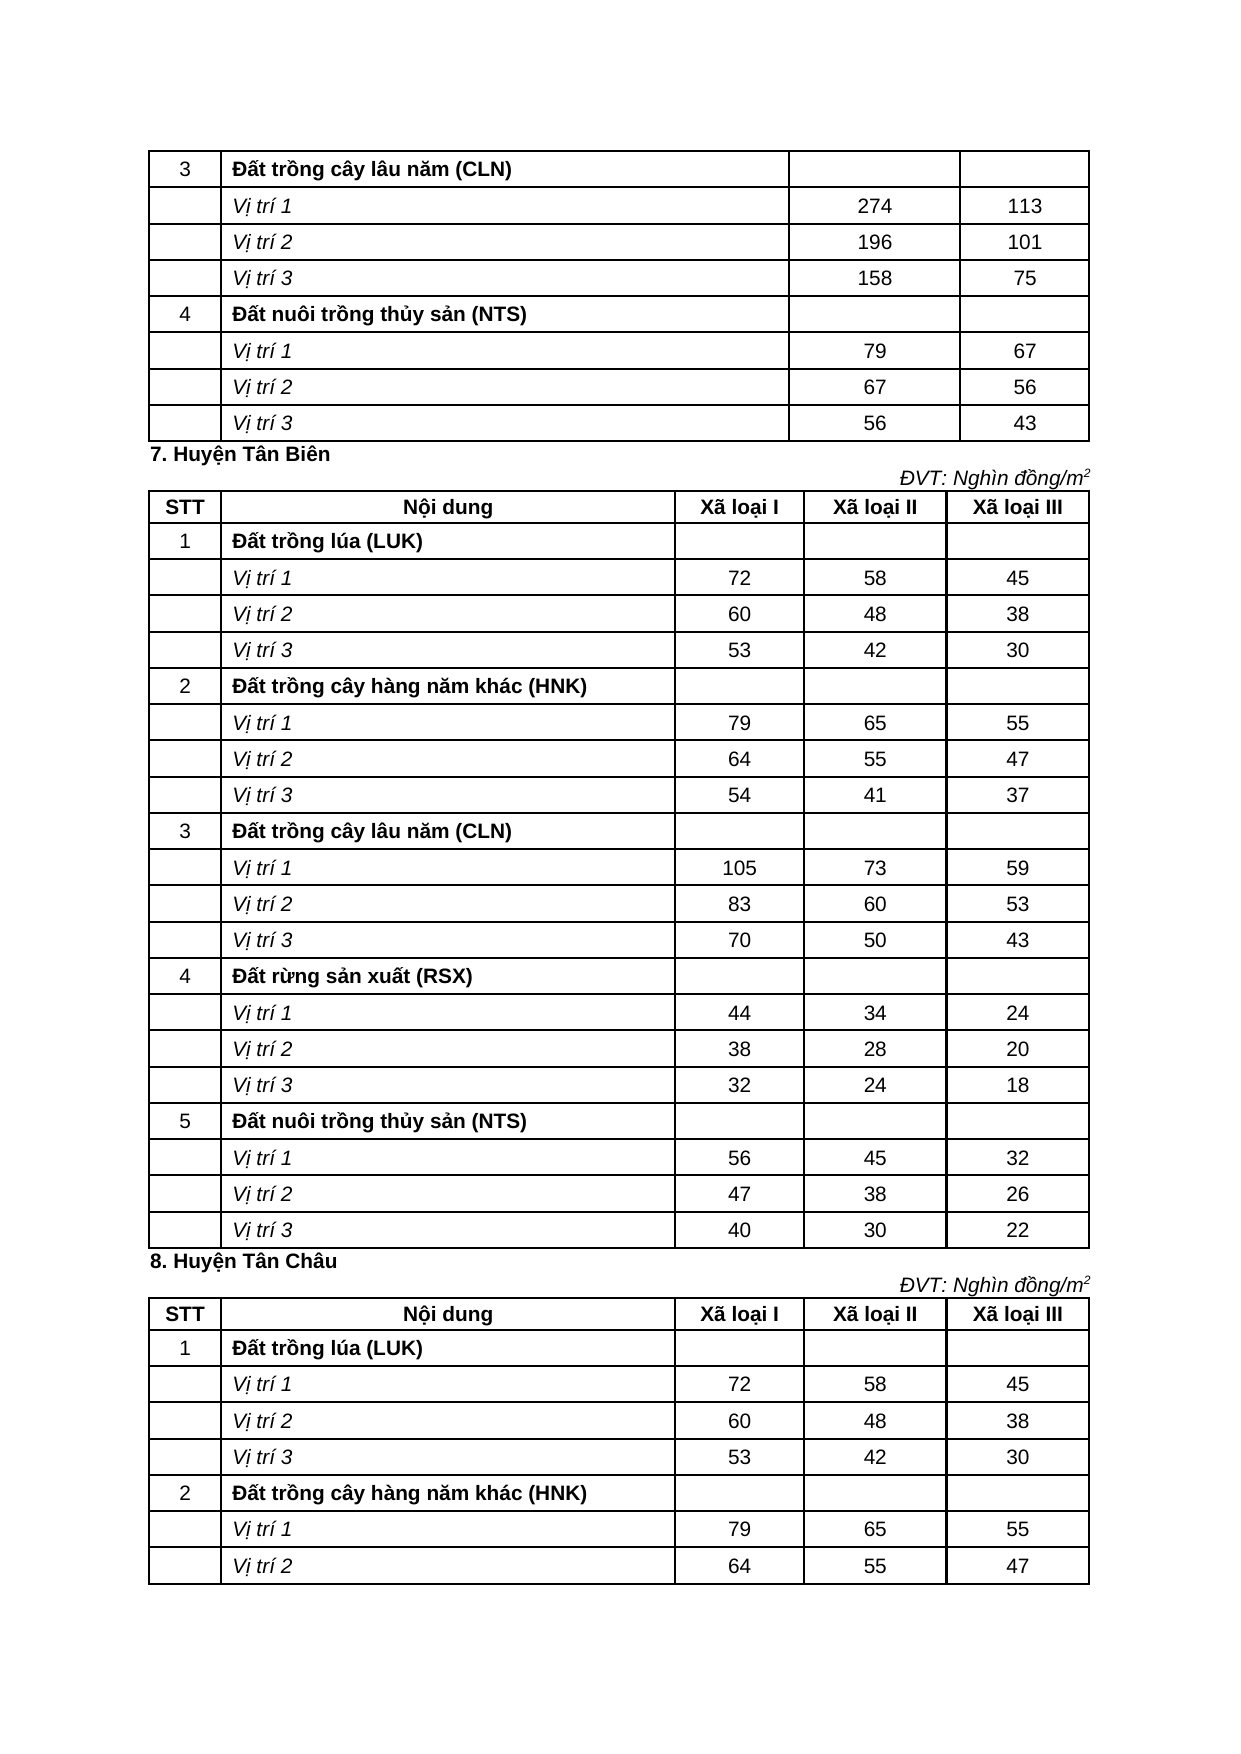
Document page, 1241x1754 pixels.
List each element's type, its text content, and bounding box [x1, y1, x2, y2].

table_cell 47 [948, 741, 1088, 776]
table_cell Vị trí 1 [222, 995, 674, 1029]
table_header Xã loại II [805, 1299, 945, 1329]
table_cell Vị trí 2 [222, 1403, 674, 1437]
table_cell [805, 959, 945, 993]
table_cell 60 [676, 1403, 803, 1437]
table_cell 79 [790, 333, 959, 367]
table_cell [150, 596, 220, 631]
table_cell [150, 406, 220, 440]
table_cell 42 [805, 1440, 945, 1474]
table_cell 1 [150, 1331, 220, 1365]
table_cell [961, 152, 1088, 186]
table_cell 37 [948, 778, 1088, 812]
table_cell [961, 297, 1088, 331]
table_cell 72 [676, 1367, 803, 1401]
table_cell [948, 814, 1088, 848]
table_cell 73 [805, 850, 945, 884]
table_cell Đất nuôi trồng thủy sản (NTS) [222, 297, 788, 331]
table_cell 34 [805, 995, 945, 1029]
table_cell 18 [948, 1068, 1088, 1102]
table_cell 67 [961, 333, 1088, 367]
table_cell 45 [948, 560, 1088, 594]
table_cell [150, 705, 220, 739]
table_cell [150, 1367, 220, 1401]
table_cell 30 [948, 633, 1088, 667]
table_cell 79 [676, 1512, 803, 1546]
table_cell [676, 524, 803, 558]
table_cell 47 [676, 1176, 803, 1211]
table_cell 54 [676, 778, 803, 812]
table_cell Vị trí 1 [222, 1367, 674, 1401]
table_cell 56 [676, 1140, 803, 1174]
table_cell Vị trí 3 [222, 406, 788, 440]
table_cell 53 [676, 633, 803, 667]
table_cell Vị trí 2 [222, 596, 674, 631]
table_cell [150, 995, 220, 1029]
table_cell Vị trí 2 [222, 886, 674, 921]
table_cell Đất trồng cây lâu năm (CLN) [222, 814, 674, 848]
table_cell Vị trí 2 [222, 1031, 674, 1066]
table_cell [150, 1213, 220, 1247]
table_cell [150, 1176, 220, 1211]
table_cell 45 [948, 1367, 1088, 1401]
table_cell 79 [676, 705, 803, 739]
table_cell 105 [676, 850, 803, 884]
table_header STT [150, 492, 220, 522]
table_cell 40 [676, 1213, 803, 1247]
table_cell Vị trí 1 [222, 1512, 674, 1546]
table_cell 196 [790, 225, 959, 259]
table_cell 55 [805, 741, 945, 776]
table_cell [790, 152, 959, 186]
table_cell 101 [961, 225, 1088, 259]
table_cell [150, 188, 220, 222]
table_cell Vị trí 3 [222, 1213, 674, 1247]
text 7. Huyện Tân Biên [150, 442, 1090, 466]
table_cell 60 [676, 596, 803, 631]
table_header Xã loại I [676, 1299, 803, 1329]
table_cell 72 [676, 560, 803, 594]
table_cell Vị trí 2 [222, 1548, 674, 1582]
table_cell 60 [805, 886, 945, 921]
table_cell 38 [805, 1176, 945, 1211]
table_cell Vị trí 2 [222, 225, 788, 259]
table_cell 58 [805, 1367, 945, 1401]
table_cell Vị trí 3 [222, 261, 788, 295]
table_cell [150, 1031, 220, 1066]
table_cell 1 [150, 524, 220, 558]
table_cell [948, 524, 1088, 558]
table_cell [948, 959, 1088, 993]
table_cell [805, 1104, 945, 1138]
table_cell Vị trí 3 [222, 633, 674, 667]
table_cell [948, 1104, 1088, 1138]
table_cell 55 [805, 1548, 945, 1582]
table_cell [150, 741, 220, 776]
table_cell 65 [805, 705, 945, 739]
table_cell 22 [948, 1213, 1088, 1247]
table_cell [805, 814, 945, 848]
table_cell Đất nuôi trồng thủy sản (NTS) [222, 1104, 674, 1138]
table_cell [676, 1104, 803, 1138]
table_cell 53 [948, 886, 1088, 921]
table_cell [150, 1440, 220, 1474]
table_cell [790, 297, 959, 331]
table_header Xã loại II [805, 492, 945, 522]
table_cell [150, 333, 220, 367]
table_cell 58 [805, 560, 945, 594]
table_cell 28 [805, 1031, 945, 1066]
table_cell [150, 560, 220, 594]
table_header Xã loại III [948, 492, 1088, 522]
table_cell 64 [676, 741, 803, 776]
table_cell 43 [948, 923, 1088, 957]
text 8. Huyện Tân Châu [150, 1249, 1090, 1273]
table_cell 30 [805, 1213, 945, 1247]
table_cell 56 [961, 370, 1088, 404]
text ĐVT: Nghìn đồng/m2 [150, 466, 1090, 490]
table_header STT [150, 1299, 220, 1329]
table_cell 113 [961, 188, 1088, 222]
table_cell 70 [676, 923, 803, 957]
table_cell [948, 1476, 1088, 1510]
table_cell Vị trí 2 [222, 1176, 674, 1211]
table_cell Vị trí 3 [222, 923, 674, 957]
table_cell [805, 524, 945, 558]
table_cell [150, 1548, 220, 1582]
table_cell Đất rừng sản xuất (RSX) [222, 959, 674, 993]
table_cell [150, 633, 220, 667]
table_cell Vị trí 2 [222, 370, 788, 404]
table_cell 4 [150, 297, 220, 331]
table_cell [676, 814, 803, 848]
table_cell 24 [805, 1068, 945, 1102]
table_cell Vị trí 1 [222, 1140, 674, 1174]
table_cell Đất trồng cây lâu năm (CLN) [222, 152, 788, 186]
table_cell 47 [948, 1548, 1088, 1582]
table_cell 67 [790, 370, 959, 404]
table_cell 24 [948, 995, 1088, 1029]
table_cell 274 [790, 188, 959, 222]
table_cell 32 [948, 1140, 1088, 1174]
table_cell 38 [676, 1031, 803, 1066]
table_header Nội dung [222, 492, 674, 522]
table_cell [805, 1331, 945, 1365]
table_cell Vị trí 2 [222, 741, 674, 776]
table_cell [805, 1476, 945, 1510]
table_cell Đất trồng cây hàng năm khác (HNK) [222, 1476, 674, 1510]
table_cell [150, 778, 220, 812]
table_cell 45 [805, 1140, 945, 1174]
table_cell 3 [150, 152, 220, 186]
table_cell [150, 261, 220, 295]
table_cell 43 [961, 406, 1088, 440]
table_cell 26 [948, 1176, 1088, 1211]
table_cell 2 [150, 669, 220, 703]
table_cell 65 [805, 1512, 945, 1546]
table_cell Vị trí 3 [222, 1068, 674, 1102]
table_cell 158 [790, 261, 959, 295]
table_cell [150, 1403, 220, 1437]
table_header Xã loại I [676, 492, 803, 522]
table_cell 38 [948, 1403, 1088, 1437]
table_cell [676, 669, 803, 703]
table_cell [676, 959, 803, 993]
table_cell 44 [676, 995, 803, 1029]
table_cell [150, 225, 220, 259]
table_cell 4 [150, 959, 220, 993]
table_cell Vị trí 1 [222, 333, 788, 367]
table_cell 55 [948, 1512, 1088, 1546]
table_cell [676, 1476, 803, 1510]
table_cell 75 [961, 261, 1088, 295]
text ĐVT: Nghìn đồng/m2 [150, 1273, 1090, 1297]
table_cell [150, 850, 220, 884]
table_cell [150, 370, 220, 404]
table_cell 5 [150, 1104, 220, 1138]
table_cell 50 [805, 923, 945, 957]
table_cell Vị trí 3 [222, 778, 674, 812]
table_cell [150, 1140, 220, 1174]
table_cell 48 [805, 596, 945, 631]
table_cell 30 [948, 1440, 1088, 1474]
table_cell Vị trí 3 [222, 1440, 674, 1474]
table_cell Đất trồng lúa (LUK) [222, 1331, 674, 1365]
table_cell [150, 923, 220, 957]
table_cell Đất trồng cây hàng năm khác (HNK) [222, 669, 674, 703]
table_cell [150, 886, 220, 921]
table_cell 38 [948, 596, 1088, 631]
table_cell Đất trồng lúa (LUK) [222, 524, 674, 558]
table_cell 55 [948, 705, 1088, 739]
table_cell 48 [805, 1403, 945, 1437]
table_cell 53 [676, 1440, 803, 1474]
table_cell 32 [676, 1068, 803, 1102]
table_cell [805, 669, 945, 703]
table_cell [676, 1331, 803, 1365]
table_cell Vị trí 1 [222, 850, 674, 884]
table_cell 41 [805, 778, 945, 812]
table_header Nội dung [222, 1299, 674, 1329]
table_header Xã loại III [948, 1299, 1088, 1329]
table_cell [948, 1331, 1088, 1365]
table_cell 59 [948, 850, 1088, 884]
table_cell [150, 1068, 220, 1102]
table_cell 3 [150, 814, 220, 848]
table_cell 64 [676, 1548, 803, 1582]
table_cell 56 [790, 406, 959, 440]
table_cell [948, 669, 1088, 703]
table_cell 83 [676, 886, 803, 921]
table_cell [150, 1512, 220, 1546]
table_cell Vị trí 1 [222, 705, 674, 739]
table_cell Vị trí 1 [222, 560, 674, 594]
table_cell 42 [805, 633, 945, 667]
table_cell 2 [150, 1476, 220, 1510]
table_cell 20 [948, 1031, 1088, 1066]
table_cell Vị trí 1 [222, 188, 788, 222]
